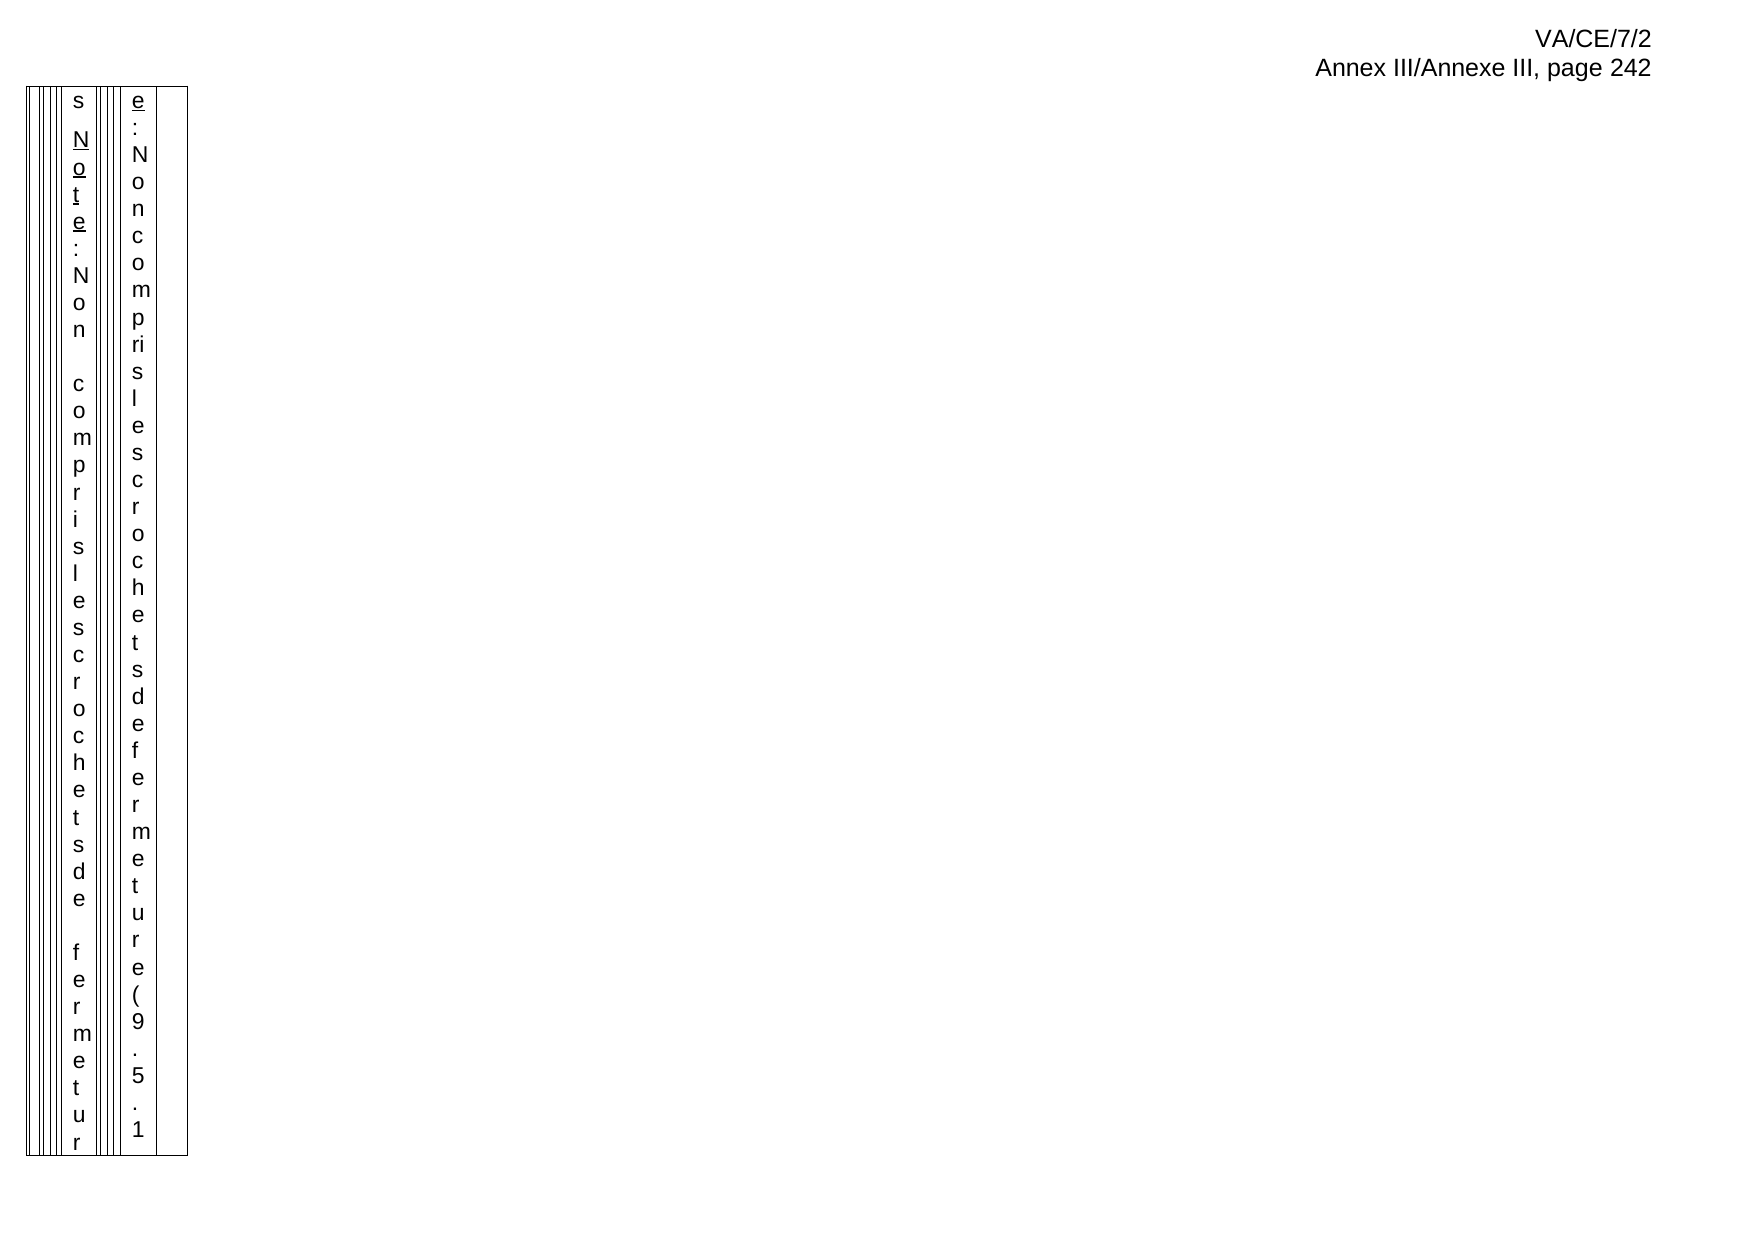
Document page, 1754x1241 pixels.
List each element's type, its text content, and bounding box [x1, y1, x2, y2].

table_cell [62, 87, 96, 1155]
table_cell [121, 87, 156, 1155]
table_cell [157, 87, 187, 1155]
